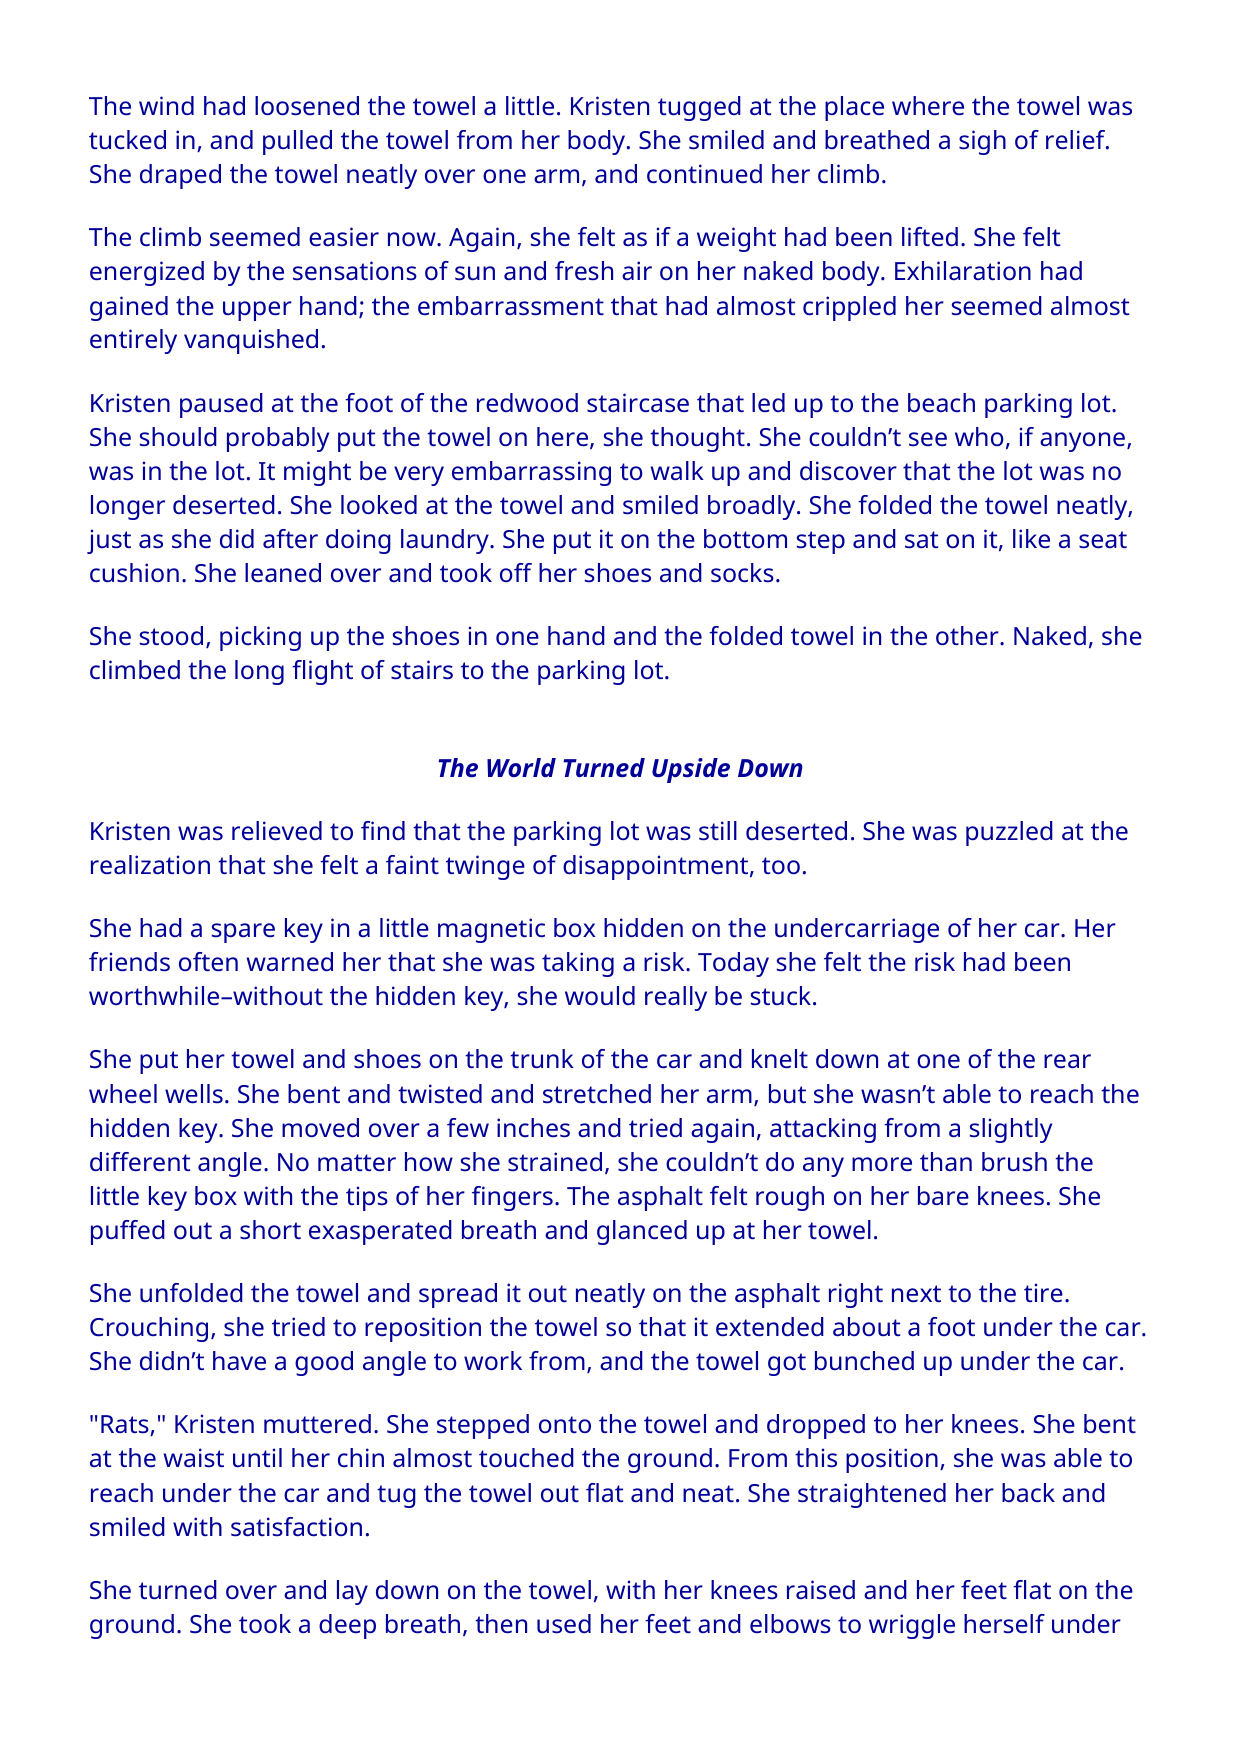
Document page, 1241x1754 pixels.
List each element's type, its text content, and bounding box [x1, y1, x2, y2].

text The wind had loosened the towel a little. Kristen tugged at the place where the towel was tucked in, and pulled the towel from her body. She smiled and breathed a sigh of relief. She draped the towel neatly over one arm, and continued her climb. [89, 89, 1152, 191]
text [89, 1572, 1152, 1641]
text Kristen paused at the foot of the redwood staircase that led up to the beach parking lot. She should probably put the towel on here, she thought. She couldn’t see who, if anyone, was in the lot. It might be very embarrassing to walk up and discover that the lot was no longer deserted. She looked at the towel and smiled broadly. She folded the towel neatly, just as she did after doing laundry. She put it on the bottom step and sat on it, like a seat cushion. She leaned over and took off her shoes and socks. [89, 385, 1152, 590]
text The World Turned Upside Down [89, 750, 1152, 784]
text She unfolded the towel and spread it out neatly on the asphalt right next to the tire. Crouching, she tried to reposition the towel so that it extended about a foot under the car. She didn’t have a good angle to work from, and the towel got bunched up under the car. [89, 1276, 1152, 1378]
text She put her towel and shoes on the trunk of the car and knelt down at one of the rear wheel wells. She bent and twisted and stretched her arm, but she wasn’t able to reach the hidden key. She moved over a few inches and tried again, attacking from a slightly different angle. No matter how she strained, she couldn’t do any more than brush the little key box with the tips of her fingers. The asphalt felt rough on her bare knees. She puffed out a short exasperated breath and glanced up at her towel. [89, 1042, 1152, 1247]
text "Rats," Kristen muttered. She stepped onto the towel and dropped to her knees. She bent at the waist until her chin almost touched the ground. From this position, she was able to reach under the car and tug the towel out flat and neat. She straightened her back and smiled with satisfaction. [89, 1407, 1152, 1543]
text She had a spare key in a little magnetic box hidden on the undercarriage of her car. Her friends often warned her that she was taking a risk. Today she felt the risk had been worthwhile–without the hidden key, she would really be stuck. [89, 911, 1152, 1013]
text Kristen was relieved to find that the parking lot was still deserted. She was puzzled at the realization that she felt a faint twinge of disappointment, too. [89, 813, 1152, 882]
text She stood, picking up the shoes in one hand and the folded towel in the other. Naked, she climbed the long flight of stairs to the parking lot. [89, 619, 1152, 687]
text The climb seemed easier now. Again, she felt as if a weight had been lifted. She felt energized by the sensations of sun and fresh air on her naked body. Exhilaration had gained the upper hand; the embarrassment that had almost crippled her seemed almost entirely vanquished. [89, 220, 1152, 356]
